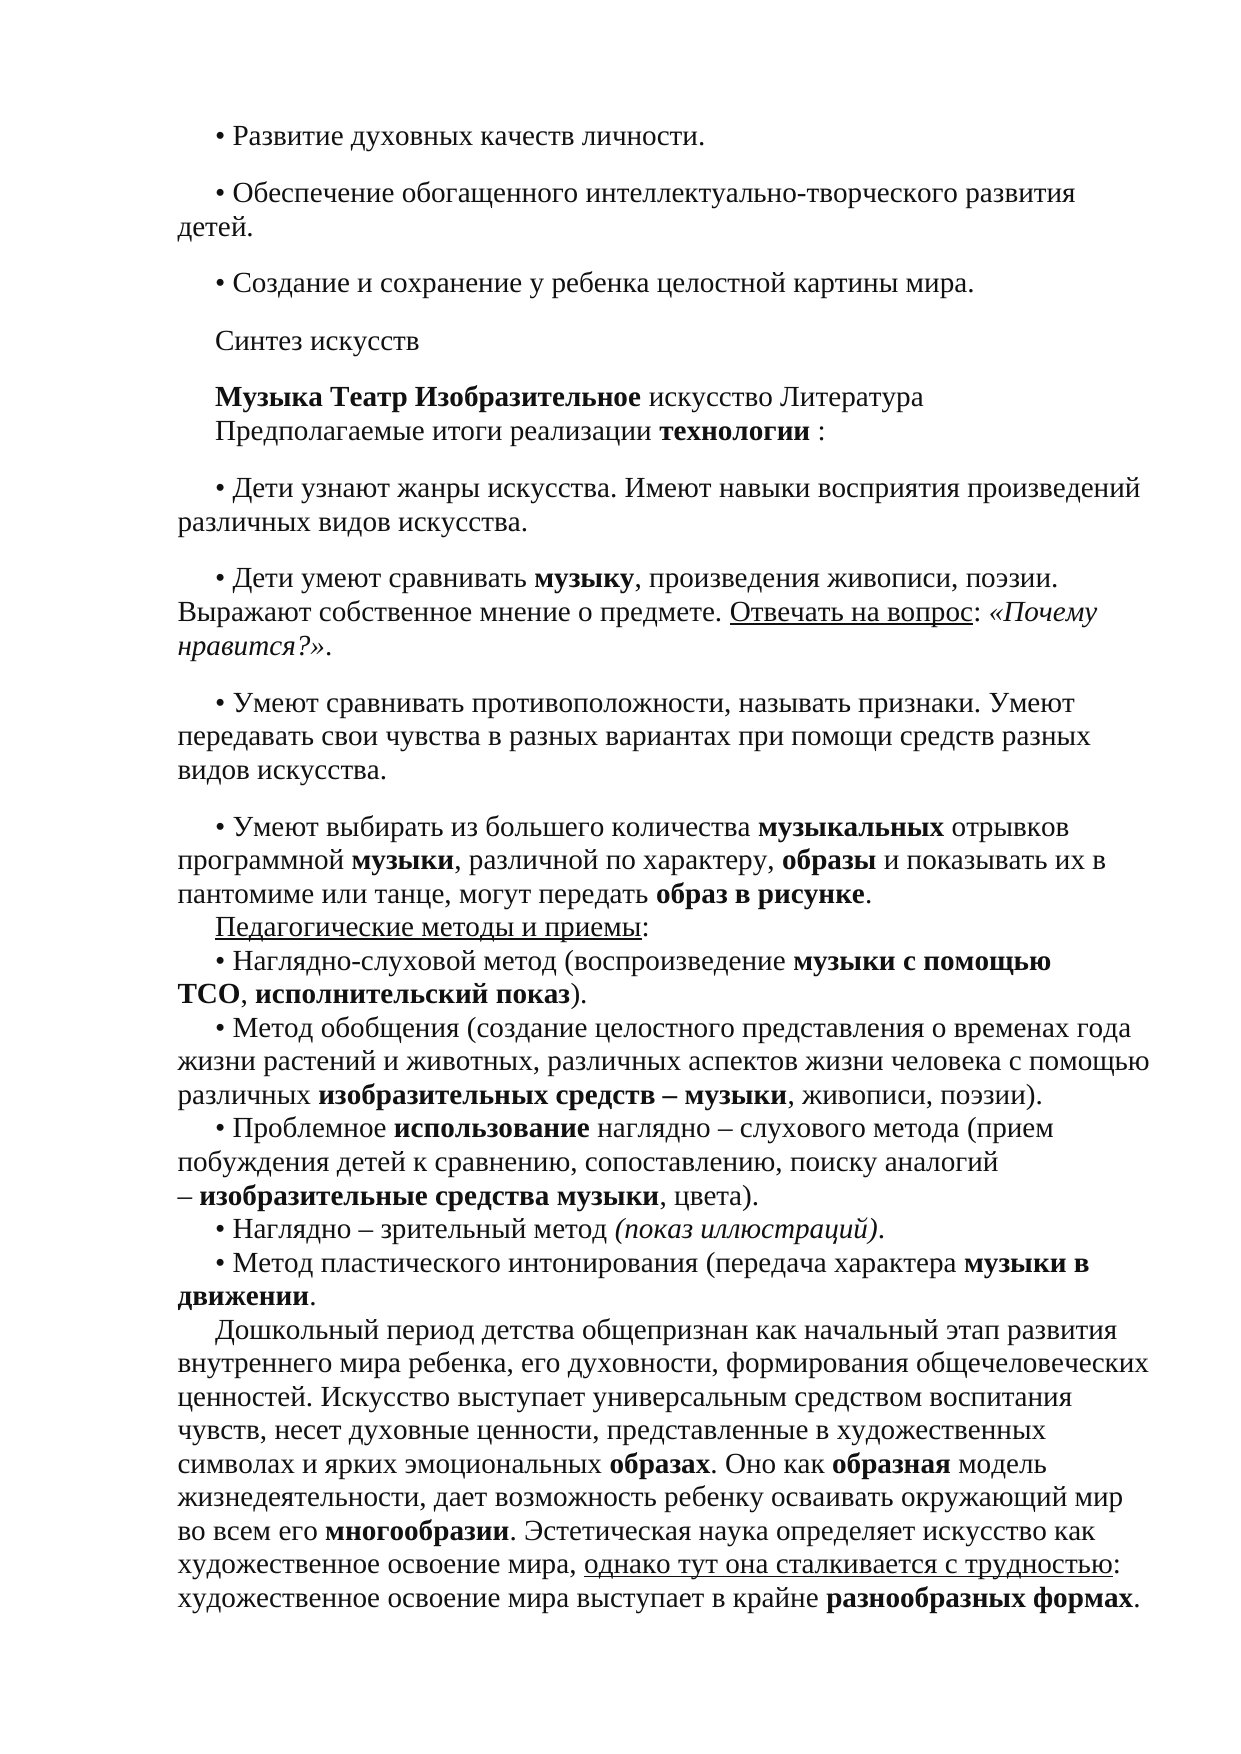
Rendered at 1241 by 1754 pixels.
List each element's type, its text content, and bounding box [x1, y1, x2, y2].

text Музыка Театр Изобразительное искусство Литература [177, 379, 1152, 413]
text • Умеют выбирать из большего количества музыкальных отрывков программной музыки, различной по характеру, образы и показывать их в пантомиме или танце, могут передать образ в рисунке. [177, 809, 1152, 909]
text • Дети умеют сравнивать музыку, произведения живописи, поэзии. Выражают собственное мнение о предмете. Отвечать на вопрос: «Почему нравится?». [177, 561, 1152, 661]
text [177, 1312, 1152, 1614]
text Педагогические методы и приемы: [177, 909, 1152, 943]
text • Наглядно – зрительный метод (показ иллюстраций). [177, 1211, 1152, 1245]
text • Умеют сравнивать противоположности, называть признаки. Умеют передавать свои чувства в разных вариантах при помощи средств разных видов искусства. [177, 685, 1152, 785]
text • Метод обобщения (создание целостного представления о временах года жизни растений и животных, различных аспектов жизни человека с помощью различных изобразительных средств – музыки, живописи, поэзии). [177, 1010, 1152, 1111]
text • Проблемное использование наглядно – слухового метода (прием побуждения детей к сравнению, сопоставлению, поиску аналогий – изобразительные средства музыки, цвета). [177, 1111, 1152, 1211]
text • Наглядно-слуховой метод (воспроизведение музыки с помощью ТСО, исполнительский показ). [177, 943, 1152, 1010]
text • Обеспечение обогащенного интеллектуально-творческого развития детей. [177, 175, 1152, 242]
text • Развитие духовных качеств личности. [177, 118, 1152, 152]
text • Дети узнают жанры искусства. Имеют навыки восприятия произведений различных видов искусства. [177, 470, 1152, 537]
text Синтез искусств [177, 323, 1152, 356]
text • Создание и сохранение у ребенка целостной картины мира. [177, 266, 1152, 299]
text • Метод пластического интонирования (передача характера музыки в движении. [177, 1245, 1152, 1312]
text Предполагаемые итоги реализации технологии : [177, 413, 1152, 447]
